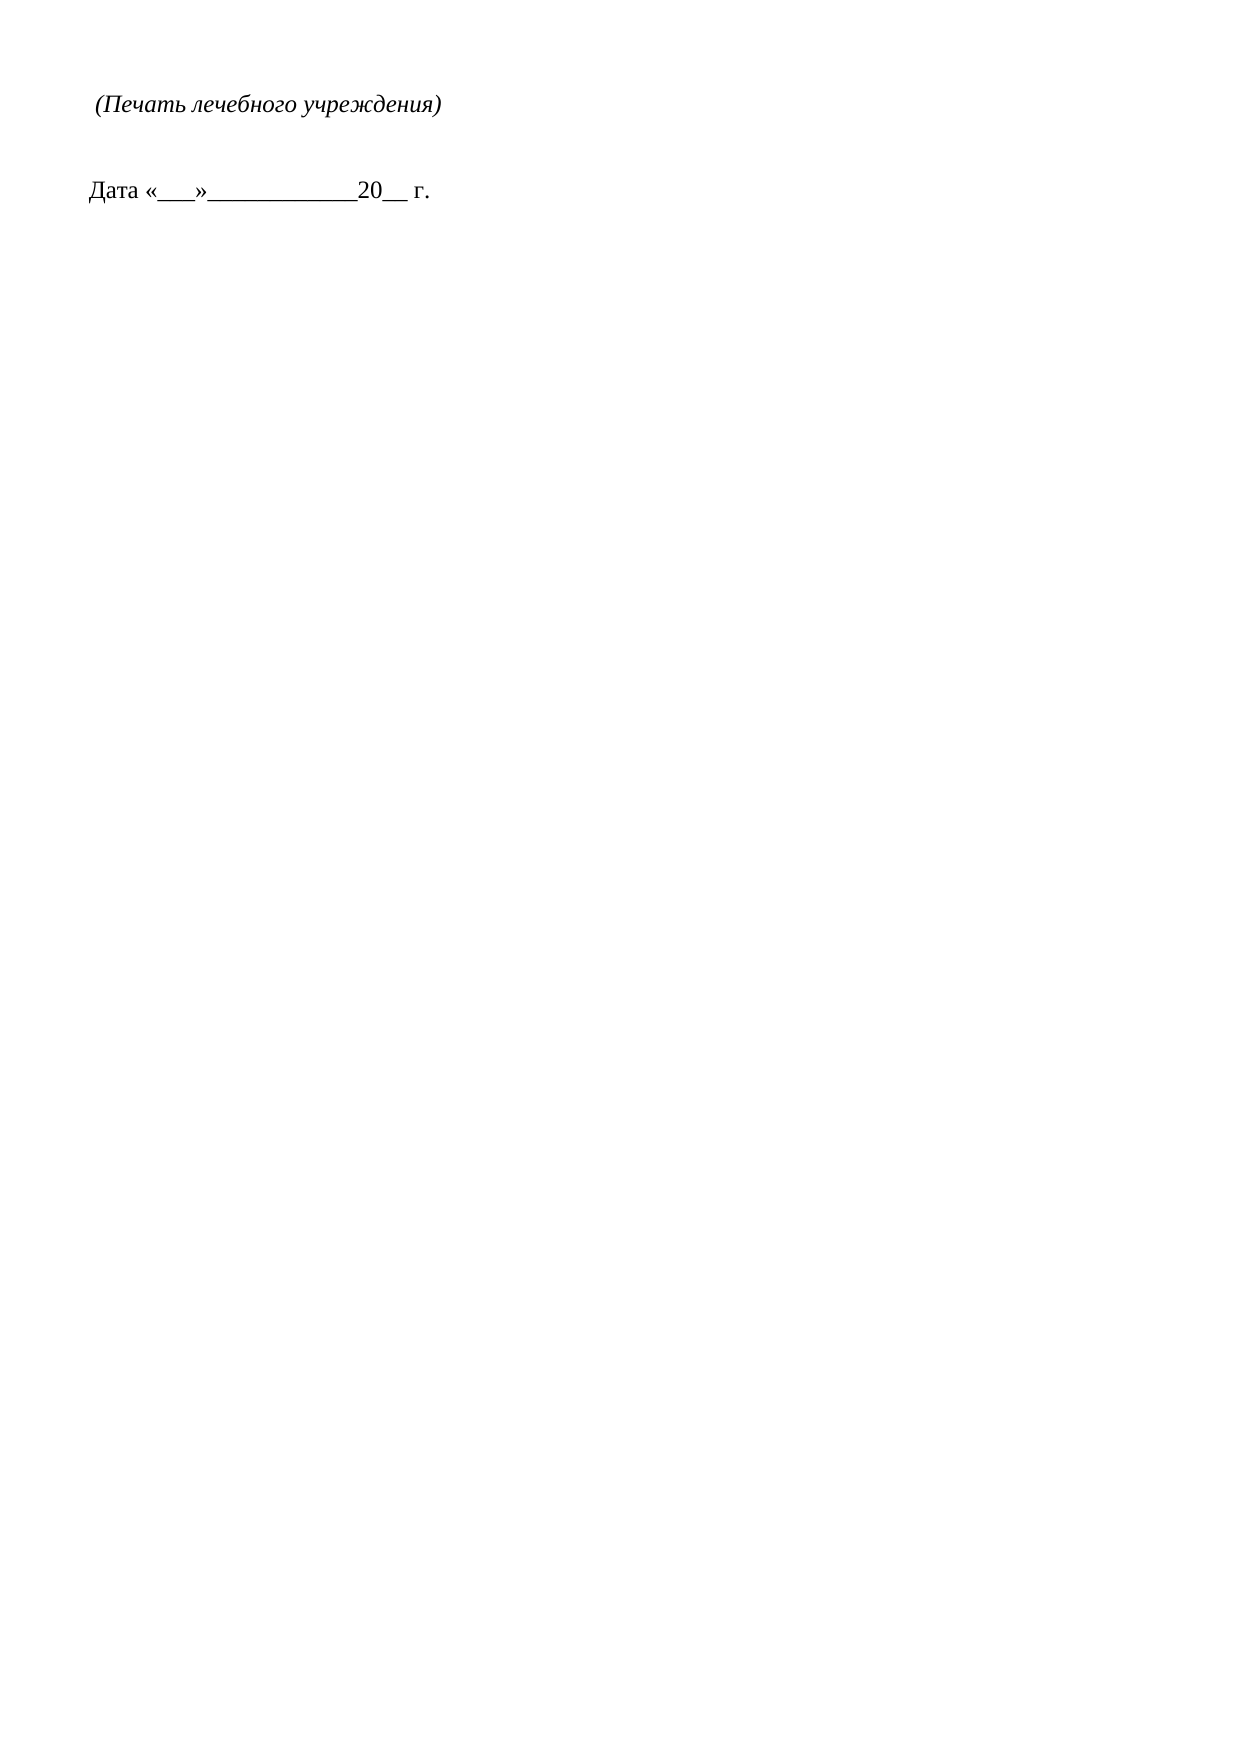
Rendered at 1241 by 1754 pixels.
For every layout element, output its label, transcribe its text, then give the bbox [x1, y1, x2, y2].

text Дата «___»____________20__ г. [88, 175, 1152, 204]
text (Печать лечебного учреждения) [88, 89, 1152, 117]
